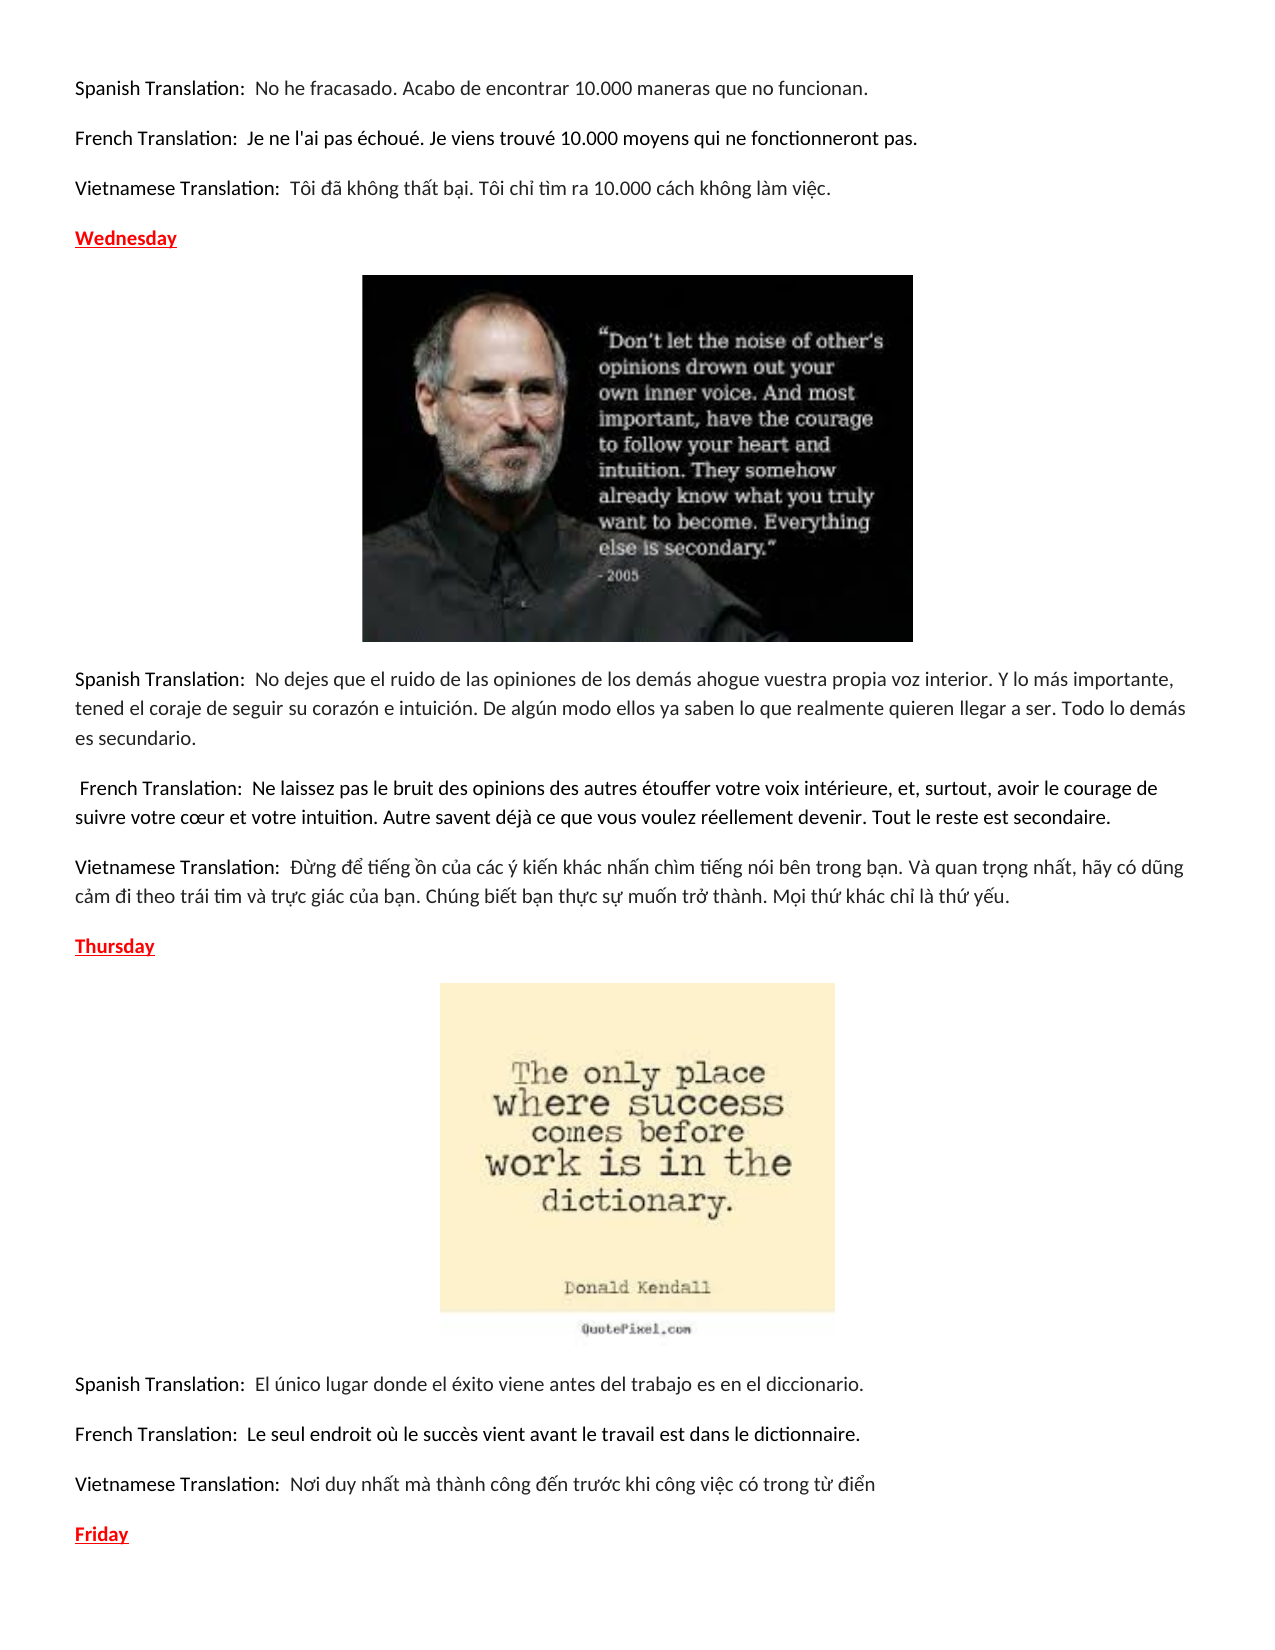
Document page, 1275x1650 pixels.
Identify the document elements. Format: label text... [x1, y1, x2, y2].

text French Translation: Je ne l'ai pas échoué. Je viens trouvé 10.000 moyens qui ne fonctionneront pas. [75, 125, 1200, 150]
text Vietnamese Translation: Nơi duy nhất mà thành công đến trước khi công việc có trong từ điển [75, 1471, 1200, 1496]
text French Translation: Le seul endroit où le succès vient avant le travail est dans le dictionnaire. [75, 1421, 1200, 1446]
text Wednesday [75, 225, 1200, 250]
text Vietnamese Translation: Tôi đã không thất bại. Tôi chỉ tìm ra 10.000 cách không làm việc. [75, 175, 1200, 200]
text Spanish Translation: No dejes que el ruido de las opiniones de los demás ahogue vuestra propia voz interior. Y lo más importante, tened el coraje de seguir su corazón e intuición. De algún modo ellos ya saben lo que realmente quieren llegar a ser. Todo lo demás es secundario. [75, 666, 1200, 750]
text Friday [75, 1521, 1200, 1546]
text French Translation: Ne laissez pas le bruit des opinions des autres étouffer votre voix intérieure, et, surtout, avoir le courage de suivre votre cœur et votre intuition. Autre savent déjà ce que vous voulez réellement devenir. Tout le reste est secondaire. [75, 775, 1200, 829]
text Vietnamese Translation: Đừng để tiếng ồn của các ý kiến khác nhấn chìm tiếng nói bên trong bạn. Và quan trọng nhất, hãy có dũng cảm đi theo trái tim và trực giác của bạn. Chúng biết bạn thực sự muốn trở thành. Mọi thứ khác chỉ là thứ yếu. [75, 854, 1200, 908]
text Spanish Translation: El único lugar donde el éxito viene antes del trabajo es en el diccionario. [75, 1371, 1200, 1396]
text Thursday [75, 933, 1200, 958]
text Spanish Translation: No he fracasado. Acabo de encontrar 10.000 maneras que no funcionan. [75, 75, 1200, 100]
picture [362, 275, 913, 642]
picture [440, 983, 835, 1346]
